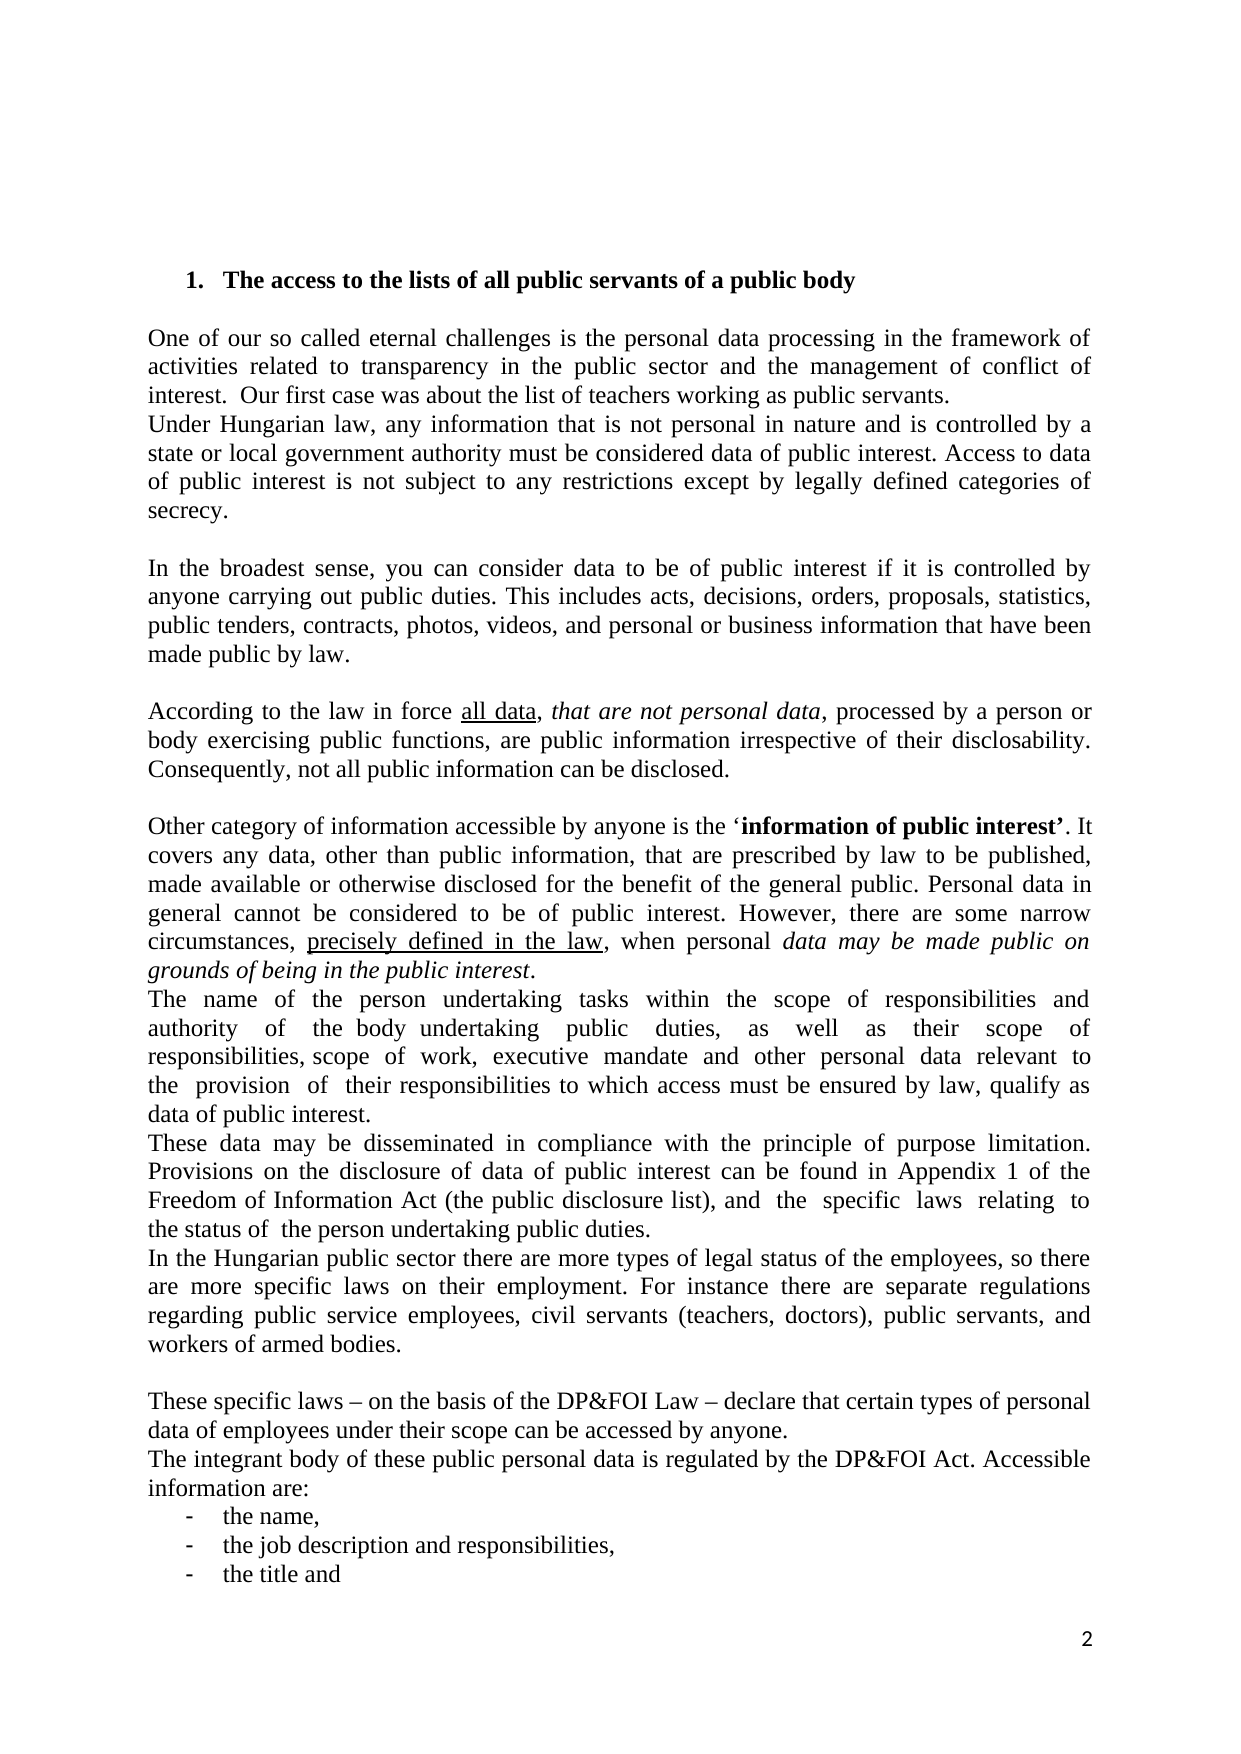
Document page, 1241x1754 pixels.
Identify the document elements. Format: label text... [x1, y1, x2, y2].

text In the broadest sense, you can consider data to be of public interest if it is controlled by anyone carrying out public duties. This includes acts, decisions, orders, proposals, statistics, public tenders, contracts, photos, videos, and personal or business information that have been made public by law. [148, 553, 1092, 668]
list the name, [185, 1501, 1092, 1530]
list The access to the lists of all public servants of a public body [185, 265, 1092, 294]
list the job description and responsibilities, [185, 1530, 1092, 1559]
text One of our so called eternal challenges is the personal data processing in the framework of activities related to transparency in the public sector and the management of conflict of interest. Our first case was about the list of teachers working as public servants. [148, 323, 1092, 409]
text The name of the person undertaking tasks within the scope of responsibilities and authority of the body undertaking public duties, as well as their scope of responsibilities, scope of work, executive mandate and other personal data relevant to the provision of their responsibilities to which access must be ensured by law, qualify as data of public interest. [148, 984, 1092, 1128]
text The integrant body of these public personal data is regulated by the DP&FOI Act. Accessible information are: [148, 1444, 1092, 1501]
text These data may be disseminated in compliance with the principle of purpose limitation. Provisions on the disclosure of data of public interest can be found in Appendix 1 of the Freedom of Information Act (the public disclosure list), and the specific laws relating to the status of the person undertaking public duties. [148, 1128, 1092, 1243]
text Under Hungarian law, any information that is not personal in nature and is controlled by a state or local government authority must be considered data of public interest. Access to data of public interest is not subject to any restrictions except by legally defined categories of secrecy. [148, 409, 1092, 524]
text In the Hungarian public sector there are more types of legal status of the employees, so there are more specific laws on their employment. For instance there are separate regulations regarding public service employees, civil servants (teachers, doctors), public servants, and workers of armed bodies. [148, 1243, 1092, 1358]
list the title and [185, 1559, 1092, 1588]
text Other category of information accessible by anyone is the ‘information of public interest’. It covers any data, other than public information, that are prescribed by law to be published, made available or otherwise disclosed for the benefit of the general public. Personal data in general cannot be considered to be of public interest. However, there are some narrow circumstances, precisely defined in the law, when personal data may be made public on grounds of being in the public interest. [148, 811, 1092, 984]
text According to the law in force all data, that are not personal data, processed by a person or body exercising public functions, are public information irrespective of their disclosability. Consequently, not all public information can be disclosed. [148, 696, 1092, 783]
text These specific laws – on the basis of the DP&FOI Law – declare that certain types of personal data of employees under their scope can be accessed by anyone. [148, 1386, 1092, 1444]
